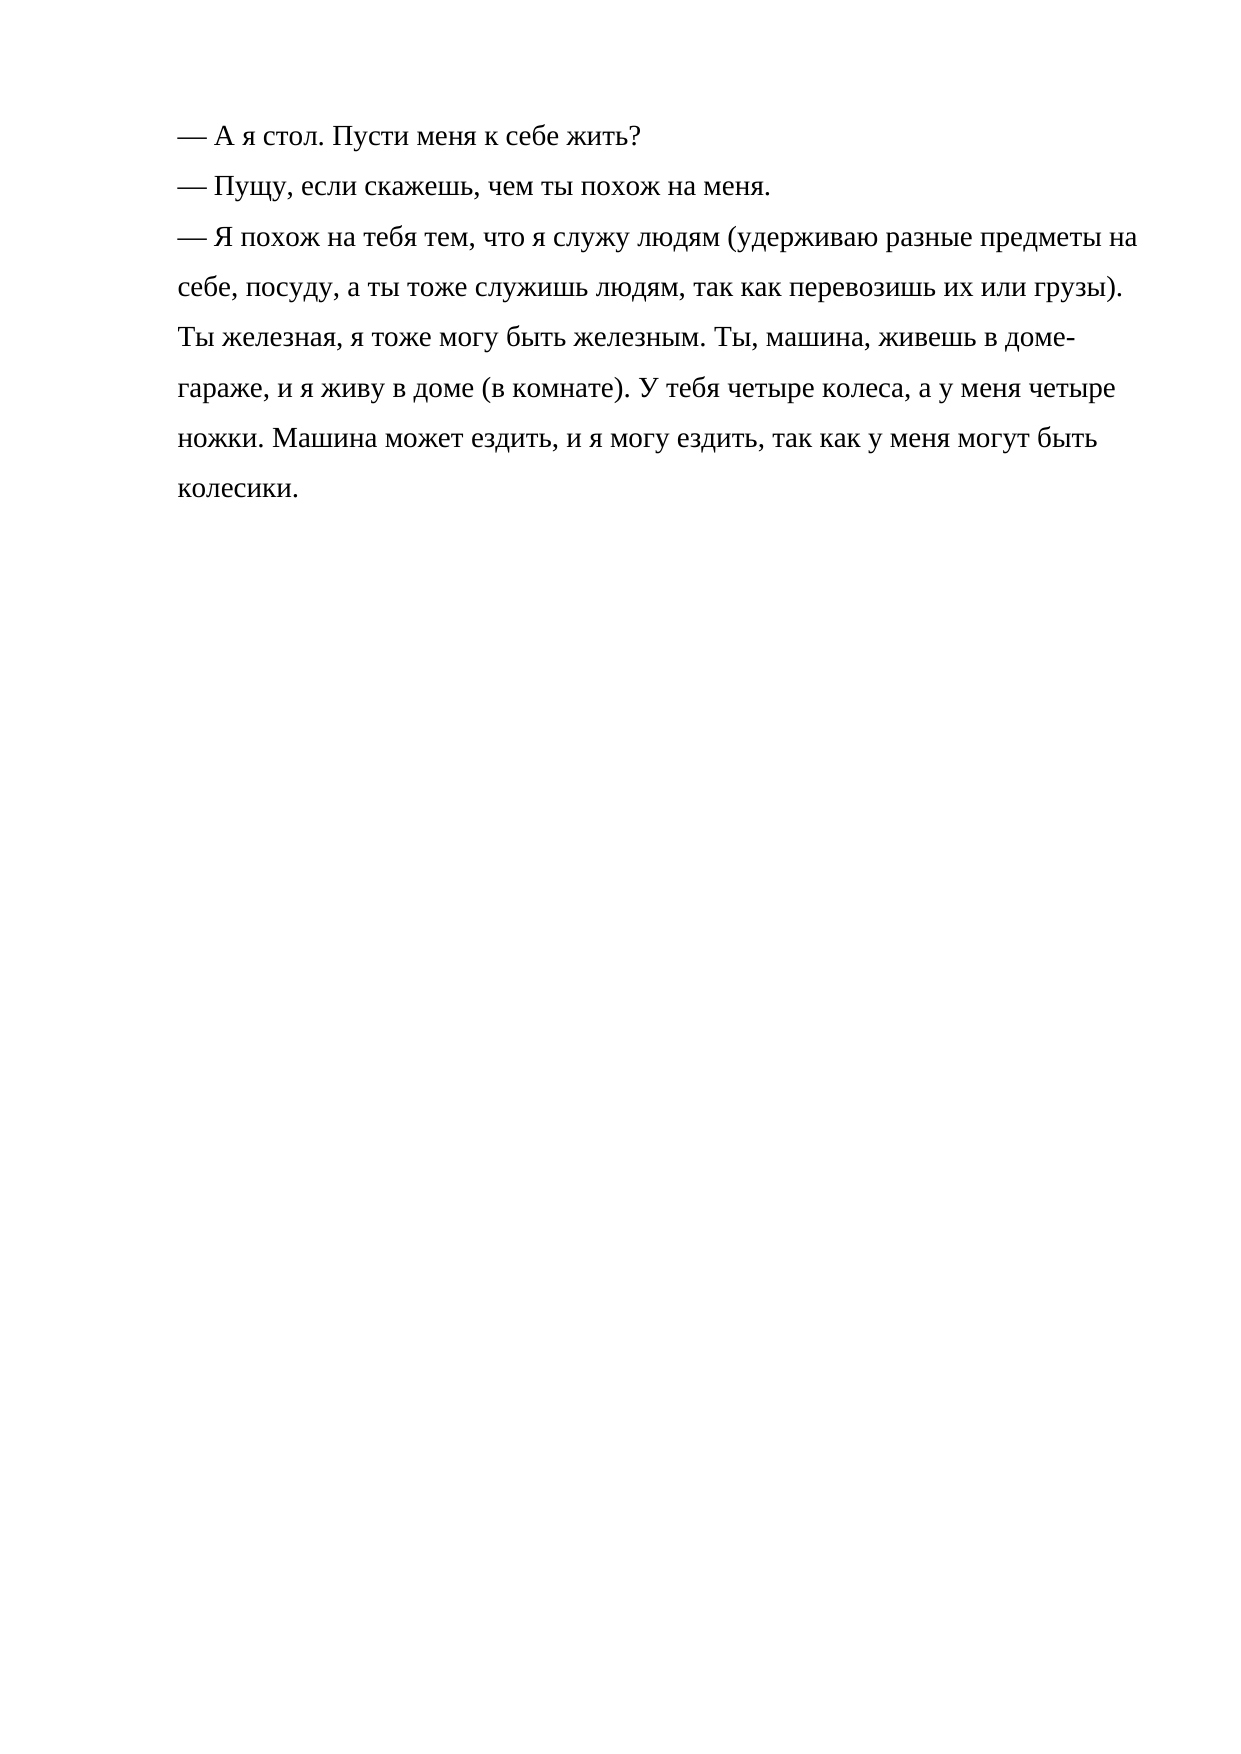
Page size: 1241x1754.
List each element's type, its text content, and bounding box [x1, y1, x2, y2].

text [177, 118, 1152, 202]
text — Я похож на тебя тем, что я служу людям (удерживаю разные предметы на себе, посуду, а ты тоже служишь людям, так как перевозишь их или грузы). Ты железная, я тоже могу быть железным. Ты, машина, живешь в доме-гараже, и я живу в доме (в комнате). У тебя четыре колеса, а у меня четыре ножки. Машина может ездить, и я могу ездить, так как у меня могут быть колесики. [177, 219, 1152, 504]
